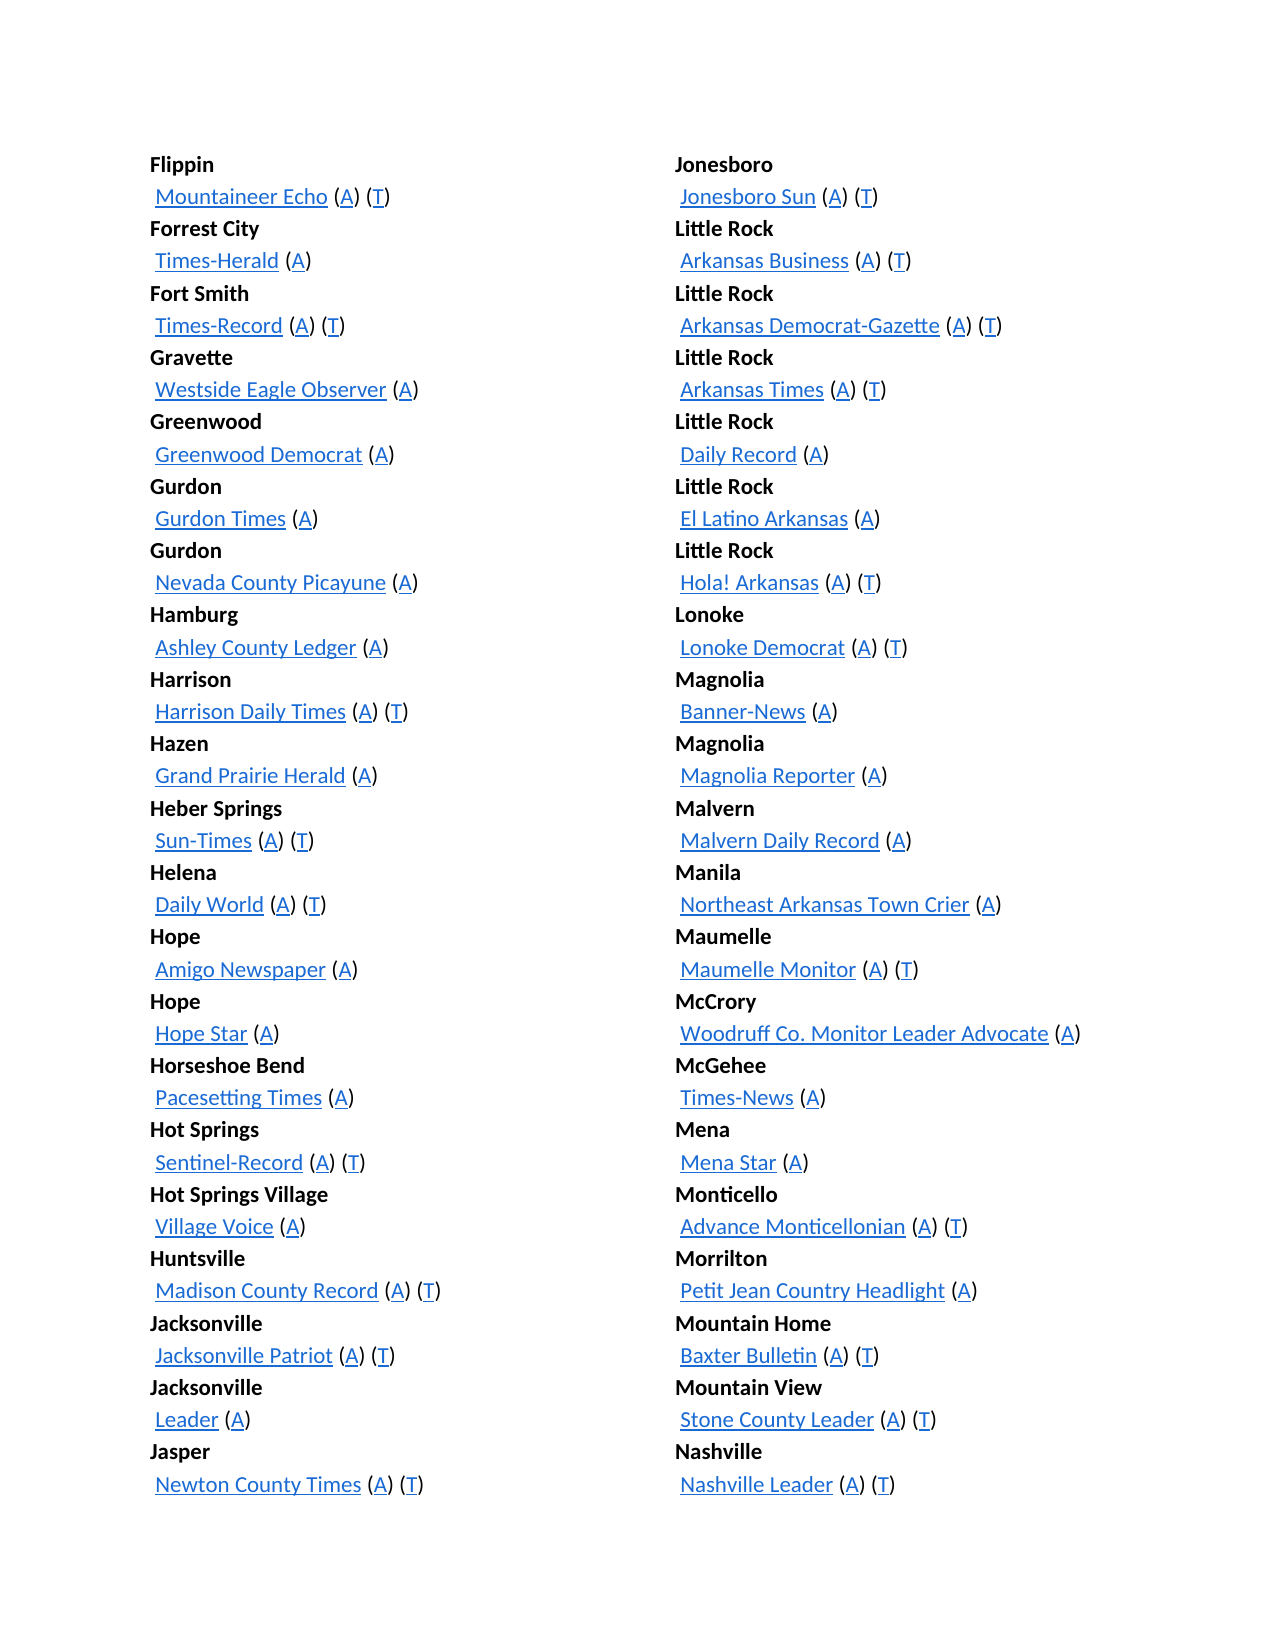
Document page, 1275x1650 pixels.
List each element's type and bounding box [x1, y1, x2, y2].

text [150, 150, 600, 1498]
text [675, 150, 1125, 1498]
